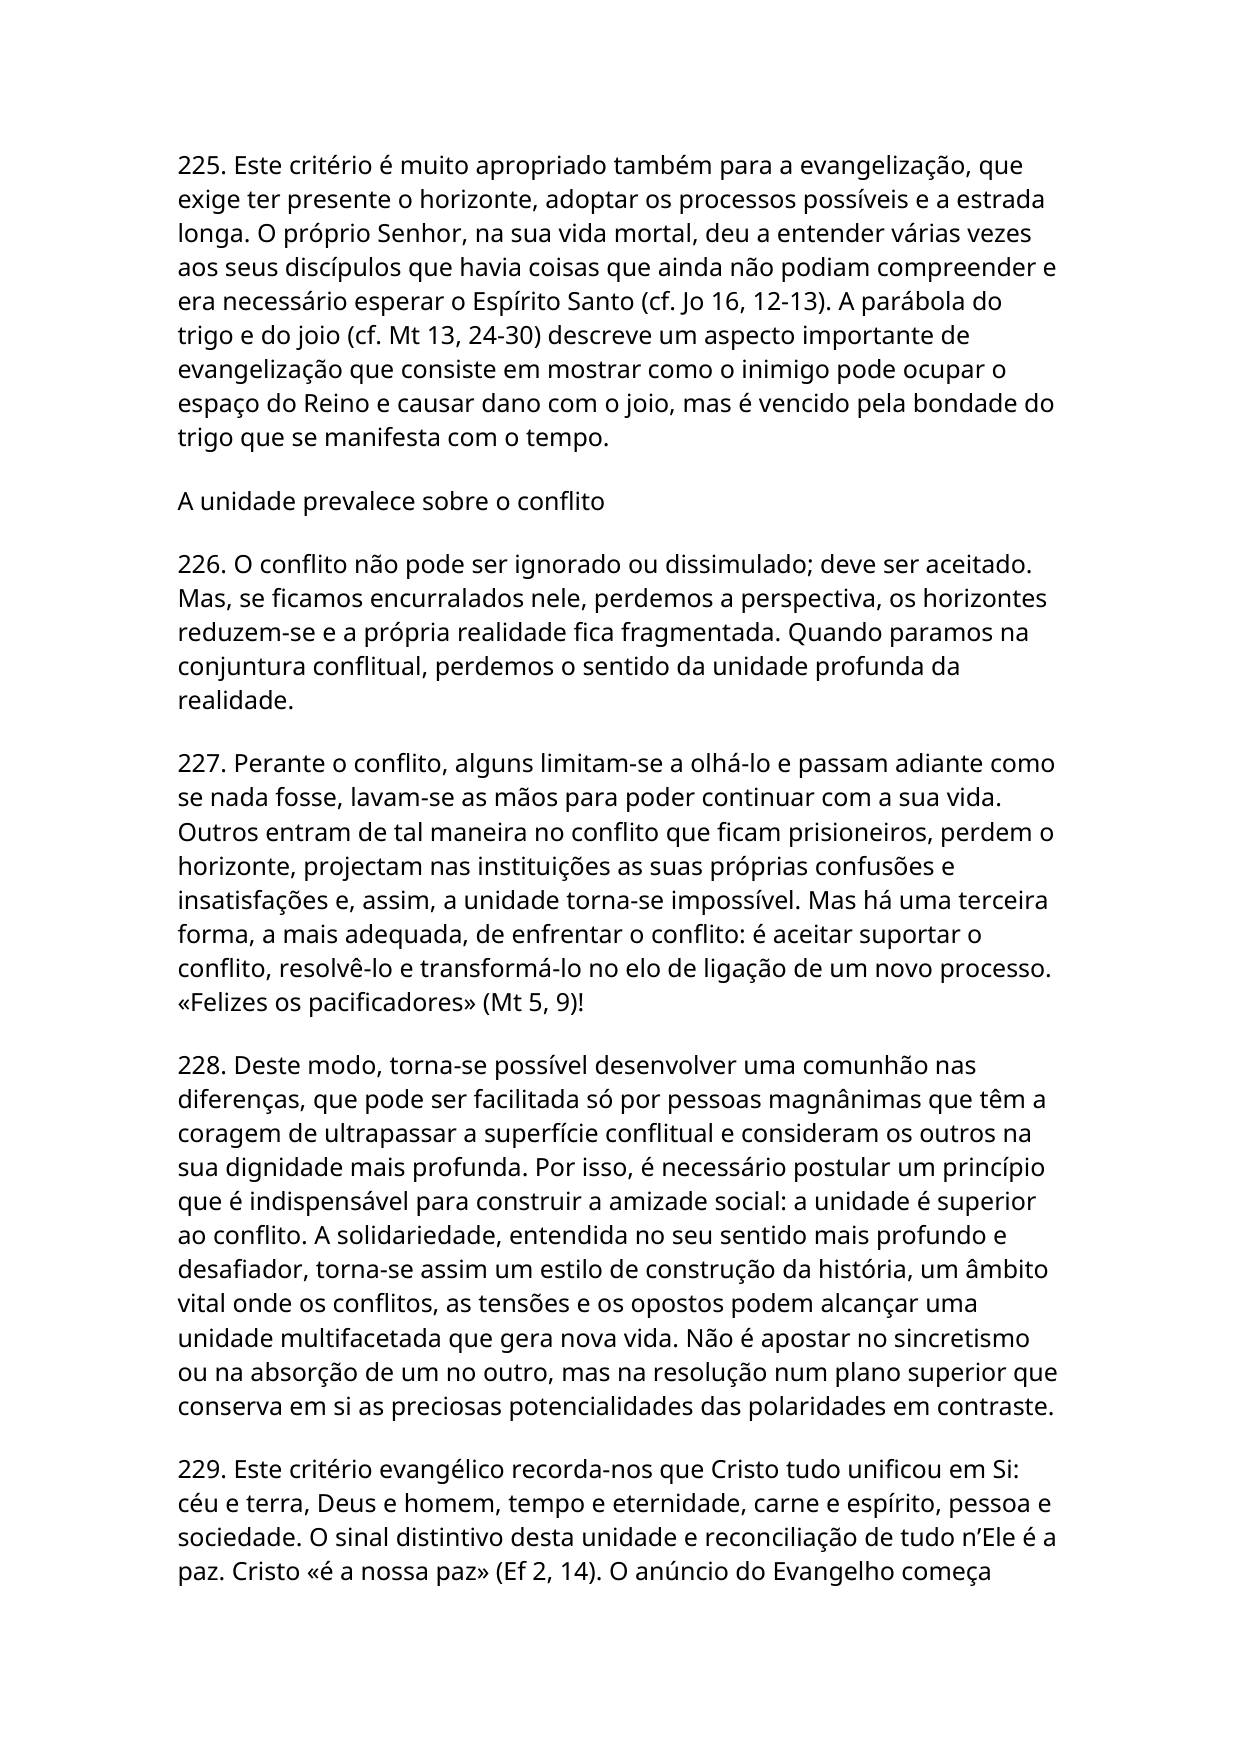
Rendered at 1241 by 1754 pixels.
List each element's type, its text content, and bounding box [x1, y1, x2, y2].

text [177, 1452, 1063, 1588]
text 225. Este critério é muito apropriado também para a evangelização, que exige ter presente o horizonte, adoptar os processos possíveis e a estrada longa. O próprio Senhor, na sua vida mortal, deu a entender várias vezes aos seus discípulos que havia coisas que ainda não podiam compreender e era necessário esperar o Espírito Santo (cf. Jo 16, 12-13). A parábola do trigo e do joio (cf. Mt 13, 24-30) descreve um aspecto importante de evangelização que consiste em mostrar como o inimigo pode ocupar o espaço do Reino e causar dano com o joio, mas é vencido pela bondade do trigo que se manifesta com o tempo. [177, 148, 1063, 454]
text A unidade prevalece sobre o conflito [177, 483, 1063, 517]
text 228. Deste modo, torna-se possível desenvolver uma comunhão nas diferenças, que pode ser facilitada só por pessoas magnânimas que têm a coragem de ultrapassar a superfície conflitual e consideram os outros na sua dignidade mais profunda. Por isso, é necessário postular um princípio que é indispensável para construir a amizade social: a unidade é superior ao conflito. A solidariedade, entendida no seu sentido mais profundo e desafiador, torna-se assim um estilo de construção da história, um âmbito vital onde os conflitos, as tensões e os opostos podem alcançar uma unidade multifacetada que gera nova vida. Não é apostar no sincretismo ou na absorção de um no outro, mas na resolução num plano superior que conserva em si as preciosas potencialidades das polaridades em contraste. [177, 1048, 1063, 1422]
text 226. O conflito não pode ser ignorado ou dissimulado; deve ser aceitado. Mas, se ficamos encurralados nele, perdemos a perspectiva, os horizontes reduzem-se e a própria realidade fica fragmentada. Quando paramos na conjuntura conflitual, perdemos o sentido da unidade profunda da realidade. [177, 547, 1063, 717]
text 227. Perante o conflito, alguns limitam-se a olhá-lo e passam adiante como se nada fosse, lavam-se as mãos para poder continuar com a sua vida. Outros entram de tal maneira no conflito que ficam prisioneiros, perdem o horizonte, projectam nas instituições as suas próprias confusões e insatisfações e, assim, a unidade torna-se impossível. Mas há uma terceira forma, a mais adequada, de enfrentar o conflito: é aceitar suportar o conflito, resolvê-lo e transformá-lo no elo de ligação de um novo processo. «Felizes os pacificadores» (Mt 5, 9)! [177, 746, 1063, 1018]
